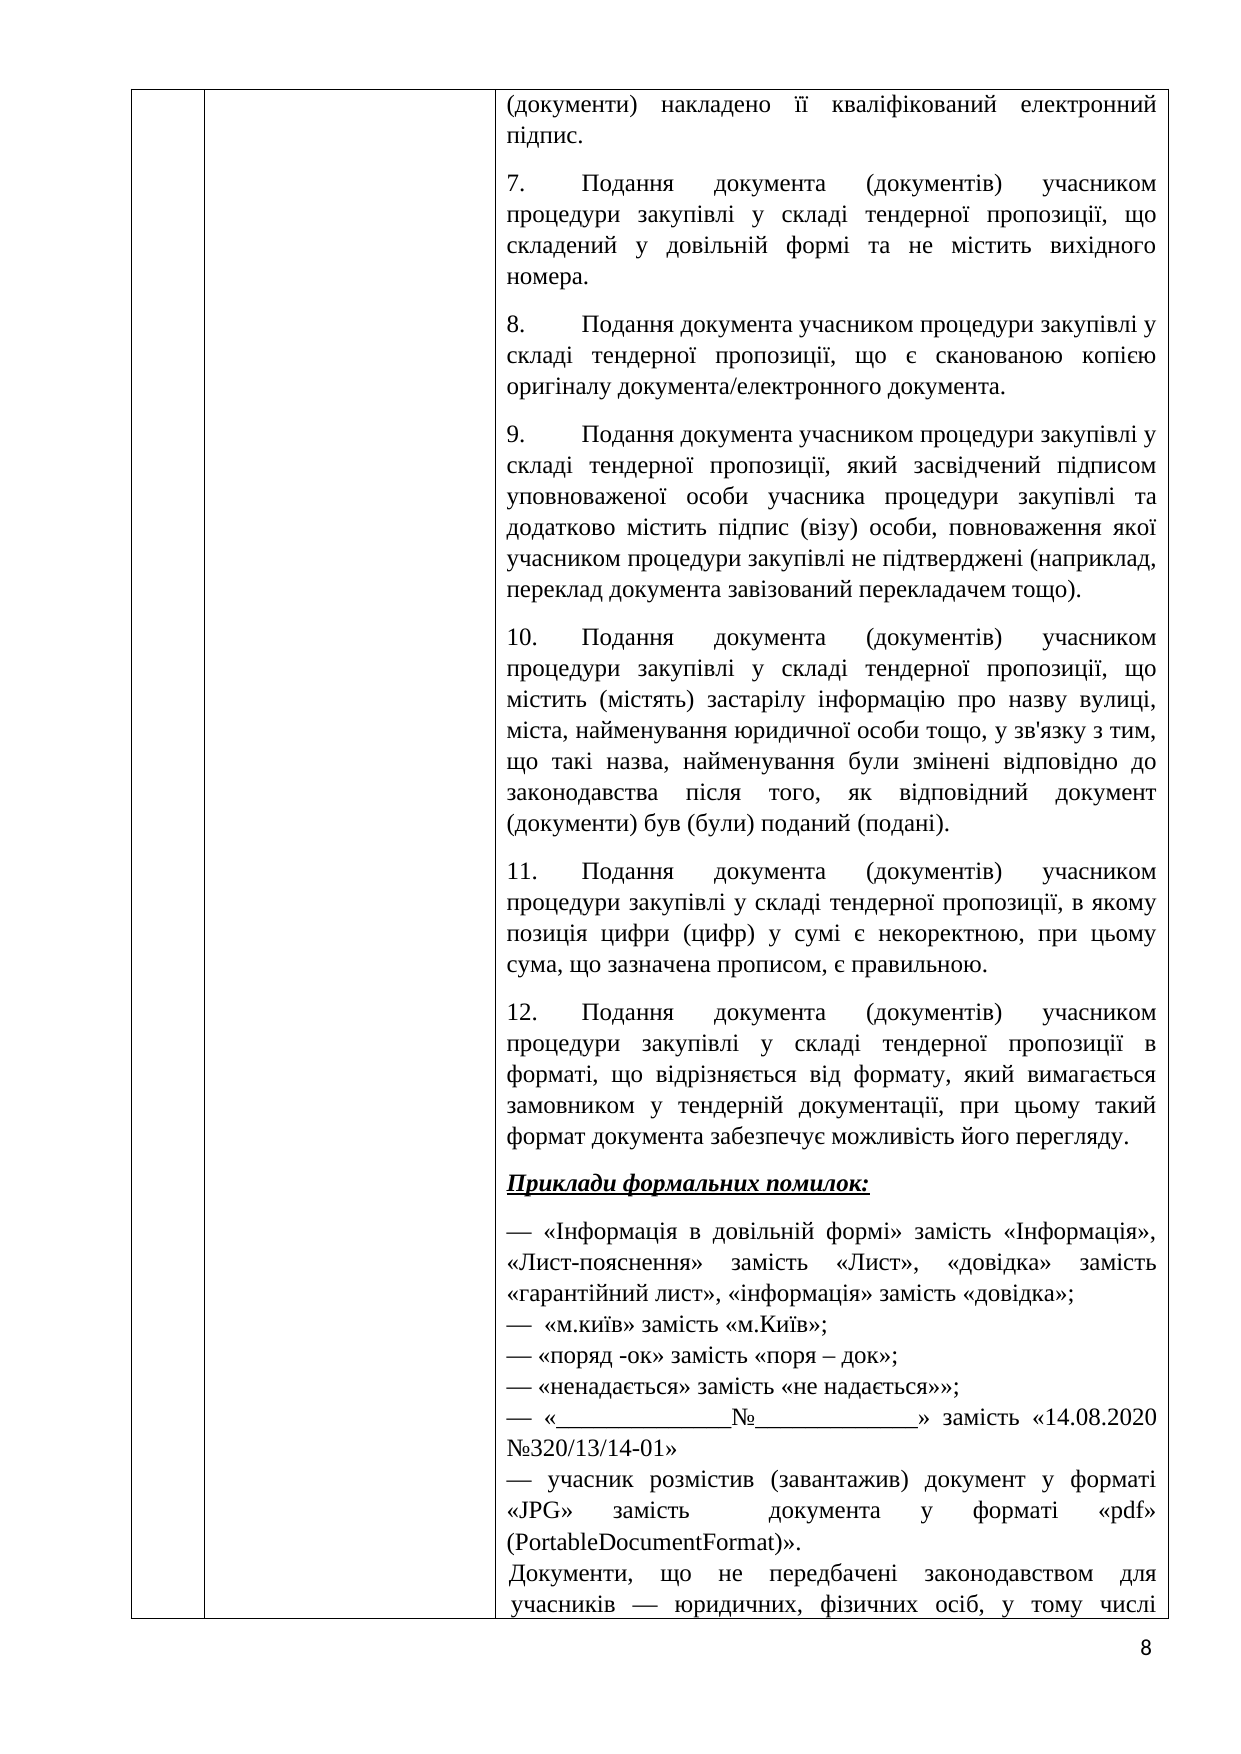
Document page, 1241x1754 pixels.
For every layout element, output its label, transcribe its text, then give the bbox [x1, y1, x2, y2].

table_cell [496, 90, 1168, 1617]
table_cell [205, 90, 495, 1617]
table_cell 1 [132, 90, 204, 1617]
